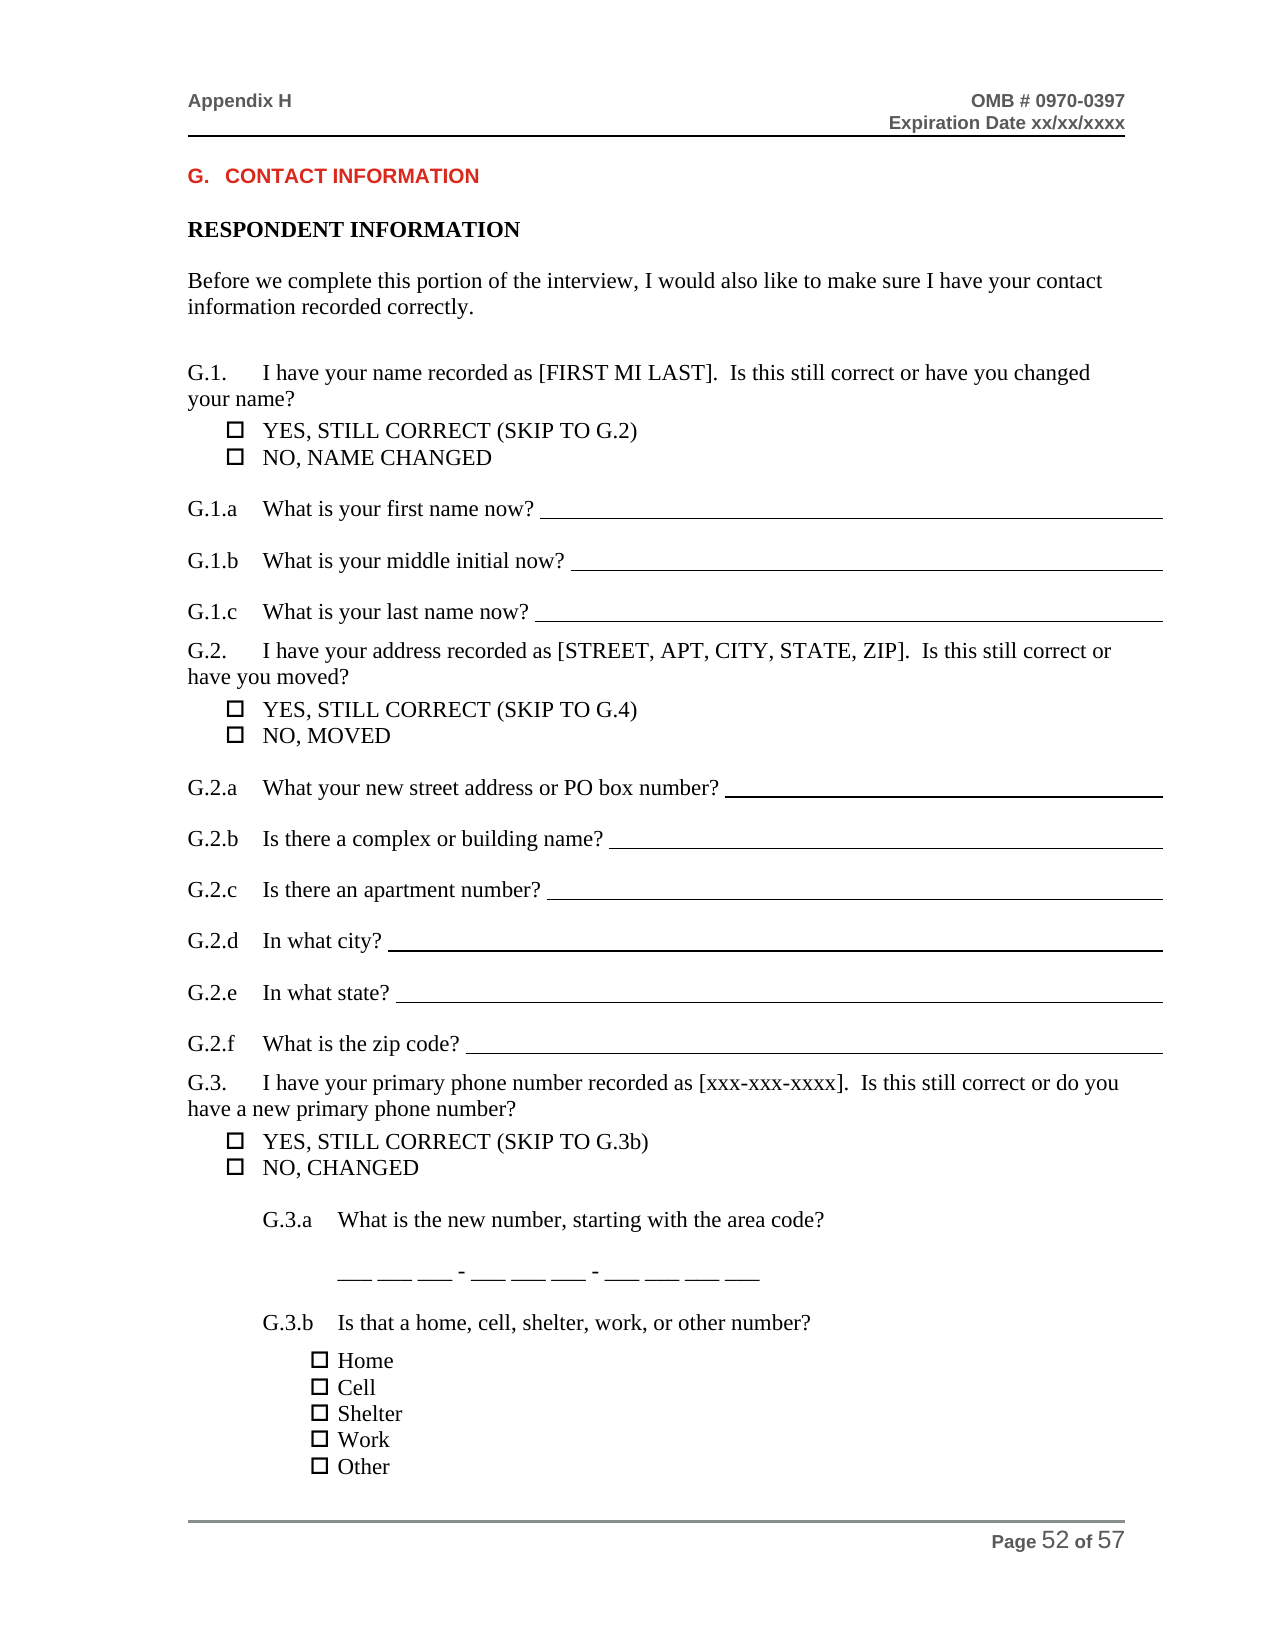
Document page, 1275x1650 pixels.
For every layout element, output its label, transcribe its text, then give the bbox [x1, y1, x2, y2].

text G.3.b Is that a home, cell, shelter, work, or other number? [187, 1308, 1125, 1335]
text Shelter [309, 1400, 1125, 1426]
text NO, NAME CHANGED [225, 444, 1125, 470]
text G.1.b What is your middle initial now? [187, 547, 1125, 573]
text G.2. I have your address recorded as [STREET, APT, CITY, STATE, ZIP]. Is this still correct or have you moved? [187, 637, 1125, 689]
text Before we complete this portion of the interview, I would also like to make sure I have your contact information recorded correctly. [187, 267, 1125, 320]
text G.3.a What is the new number, starting with the area code? [187, 1206, 1125, 1232]
text Home [309, 1347, 1125, 1374]
text Work [309, 1426, 1125, 1453]
text RESPONDENT INFORMATION [187, 216, 1125, 242]
text G.3. I have your primary phone number recorded as [xxx-xxx-xxxx]. Is this still correct or do you have a new primary phone number? [187, 1069, 1125, 1122]
text G.2.a What your new street address or PO box number? [187, 773, 1125, 800]
text NO, CHANGED [225, 1154, 1125, 1181]
text G.2.d In what city? [187, 928, 1125, 954]
text ___ ___ ___ - ___ ___ ___ - ___ ___ ___ ___ [187, 1257, 1125, 1283]
subtitle G. CONTACT INFORMATION [187, 164, 1125, 188]
text YES, STILL CORRECT (SKIP TO G.2) [225, 418, 1125, 444]
text Cell [309, 1374, 1125, 1400]
text G.1.c What is your last name now? [187, 598, 1125, 624]
text Other [309, 1453, 1125, 1479]
text YES, STILL CORRECT (SKIP TO G.4) [225, 696, 1125, 722]
text YES, STILL CORRECT (SKIP TO G.3b) [225, 1128, 1125, 1154]
text G.2.b Is there a complex or building name? [187, 825, 1125, 851]
text G.2.f What is the zip code? [187, 1030, 1125, 1057]
text G.1. I have your name recorded as [FIRST MI LAST]. Is this still correct or have you changed your name? [187, 359, 1125, 411]
text G.2.e In what state? [187, 979, 1125, 1005]
text G.1.a What is your first name now? [187, 495, 1125, 522]
text NO, MOVED [225, 722, 1125, 748]
text G.2.c Is there an apartment number? [187, 876, 1125, 903]
